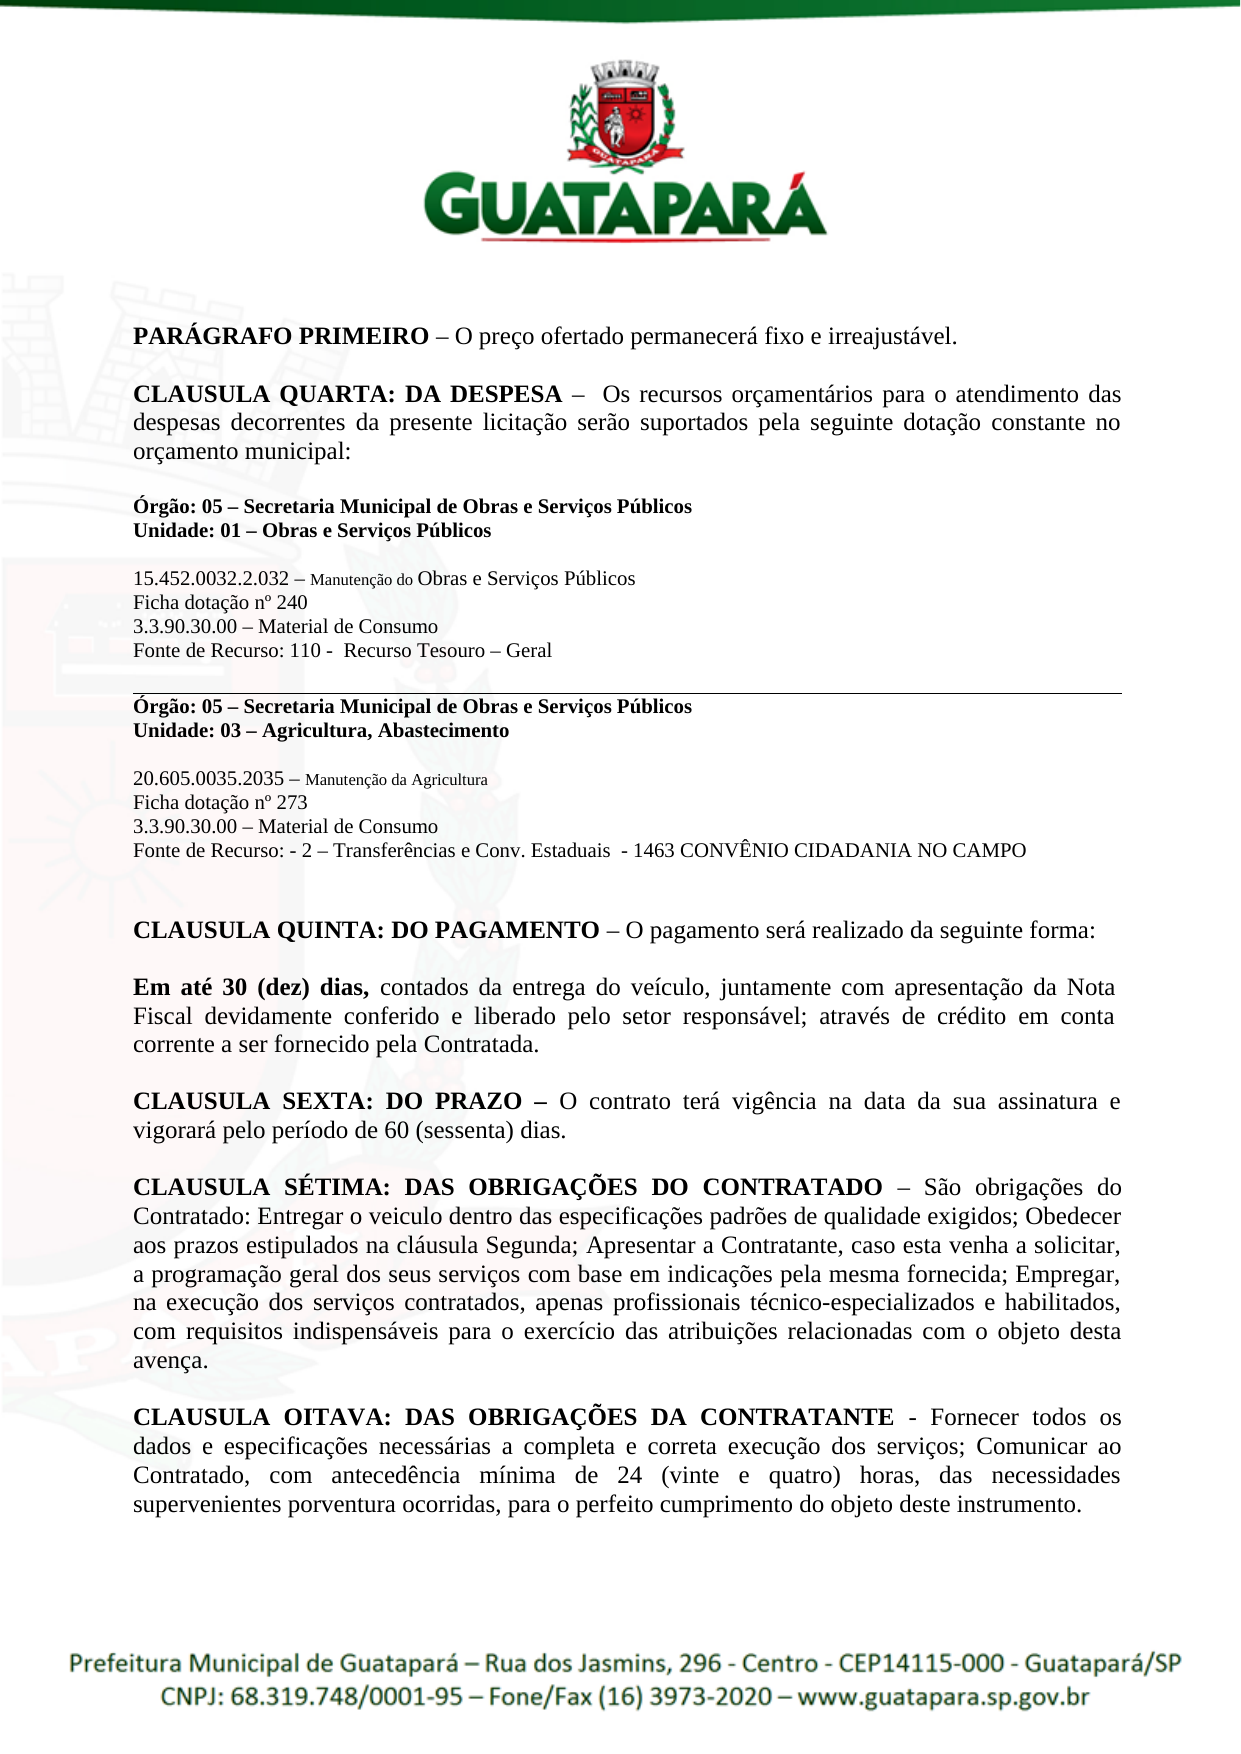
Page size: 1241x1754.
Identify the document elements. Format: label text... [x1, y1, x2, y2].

text Órgão: 05 – Secretaria Municipal de Obras e Serviços Públicos [133, 494, 1122, 518]
text Órgão: 05 – Secretaria Municipal de Obras e Serviços Públicos [133, 694, 1122, 718]
picture [0, 0, 1241, 1752]
text CLAUSULA SEXTA: DO PRAZO – O contrato terá vigência na data da sua assinatura e vigorará pelo período de 60 (sessenta) dias. [133, 1086, 1122, 1144]
text PARÁGRAFO PRIMEIRO – O preço ofertado permanecerá fixo e irreajustável. [133, 321, 1122, 350]
text Ficha dotação nº 273 [133, 790, 1122, 814]
text 3.3.90.30.00 – Material de Consumo [133, 814, 1122, 838]
text 15.452.0032.2.032 – Manutenção do Obras e Serviços Públicos [133, 566, 1122, 590]
text CLAUSULA QUINTA: DO PAGAMENTO – O pagamento será realizado da seguinte forma: [133, 915, 1116, 944]
text 20.605.0035.2035 – Manutenção da Agricultura [133, 766, 1122, 790]
text CLAUSULA OITAVA: DAS OBRIGAÇÕES DA CONTRATANTE - Fornecer todos os dados e especificações necessárias a completa e correta execução dos serviços; Comunicar ao Contratado, com antecedência mínima de 24 (vinte e quatro) horas, das necessidades supervenientes porventura ocorridas, para o perfeito cumprimento do objeto deste instrumento. [133, 1402, 1122, 1517]
text CLAUSULA QUARTA: DA DESPESA – Os recursos orçamentários para o atendimento das despesas decorrentes da presente licitação serão suportados pela seguinte dotação constante no orçamento municipal: [133, 379, 1122, 465]
text Fonte de Recurso: 110 - Recurso Tesouro – Geral [133, 638, 1122, 662]
text Fonte de Recurso: - 2 – Transferências e Conv. Estaduais - 1463 CONVÊNIO CIDADANIA NO CAMPO [133, 838, 1122, 862]
text Unidade: 03 – Agricultura, Abastecimento [133, 718, 1122, 742]
text CLAUSULA SÉTIMA: DAS OBRIGAÇÕES DO CONTRATADO – São obrigações do Contratado: Entregar o veiculo dentro das especificações padrões de qualidade exigidos; Obedecer aos prazos estipulados na cláusula Segunda; Apresentar a Contratante, caso esta venha a solicitar, a programação geral dos seus serviços com base em indicações pela mesma fornecida; Empregar, na execução dos serviços contratados, apenas profissionais técnico-especializados e habilitados, com requisitos indispensáveis para o exercício das atribuições relacionadas com o objeto desta avença. [133, 1172, 1122, 1374]
text Unidade: 01 – Obras e Serviços Públicos [133, 518, 1122, 542]
text 3.3.90.30.00 – Material de Consumo [133, 614, 1122, 638]
text Ficha dotação nº 240 [133, 590, 1122, 614]
text Em até 30 (dez) dias, contados da entrega do veículo, juntamente com apresentação da Nota Fiscal devidamente conferido e liberado pelo setor responsável; através de crédito em conta corrente a ser fornecido pela Contratada. [133, 972, 1116, 1058]
